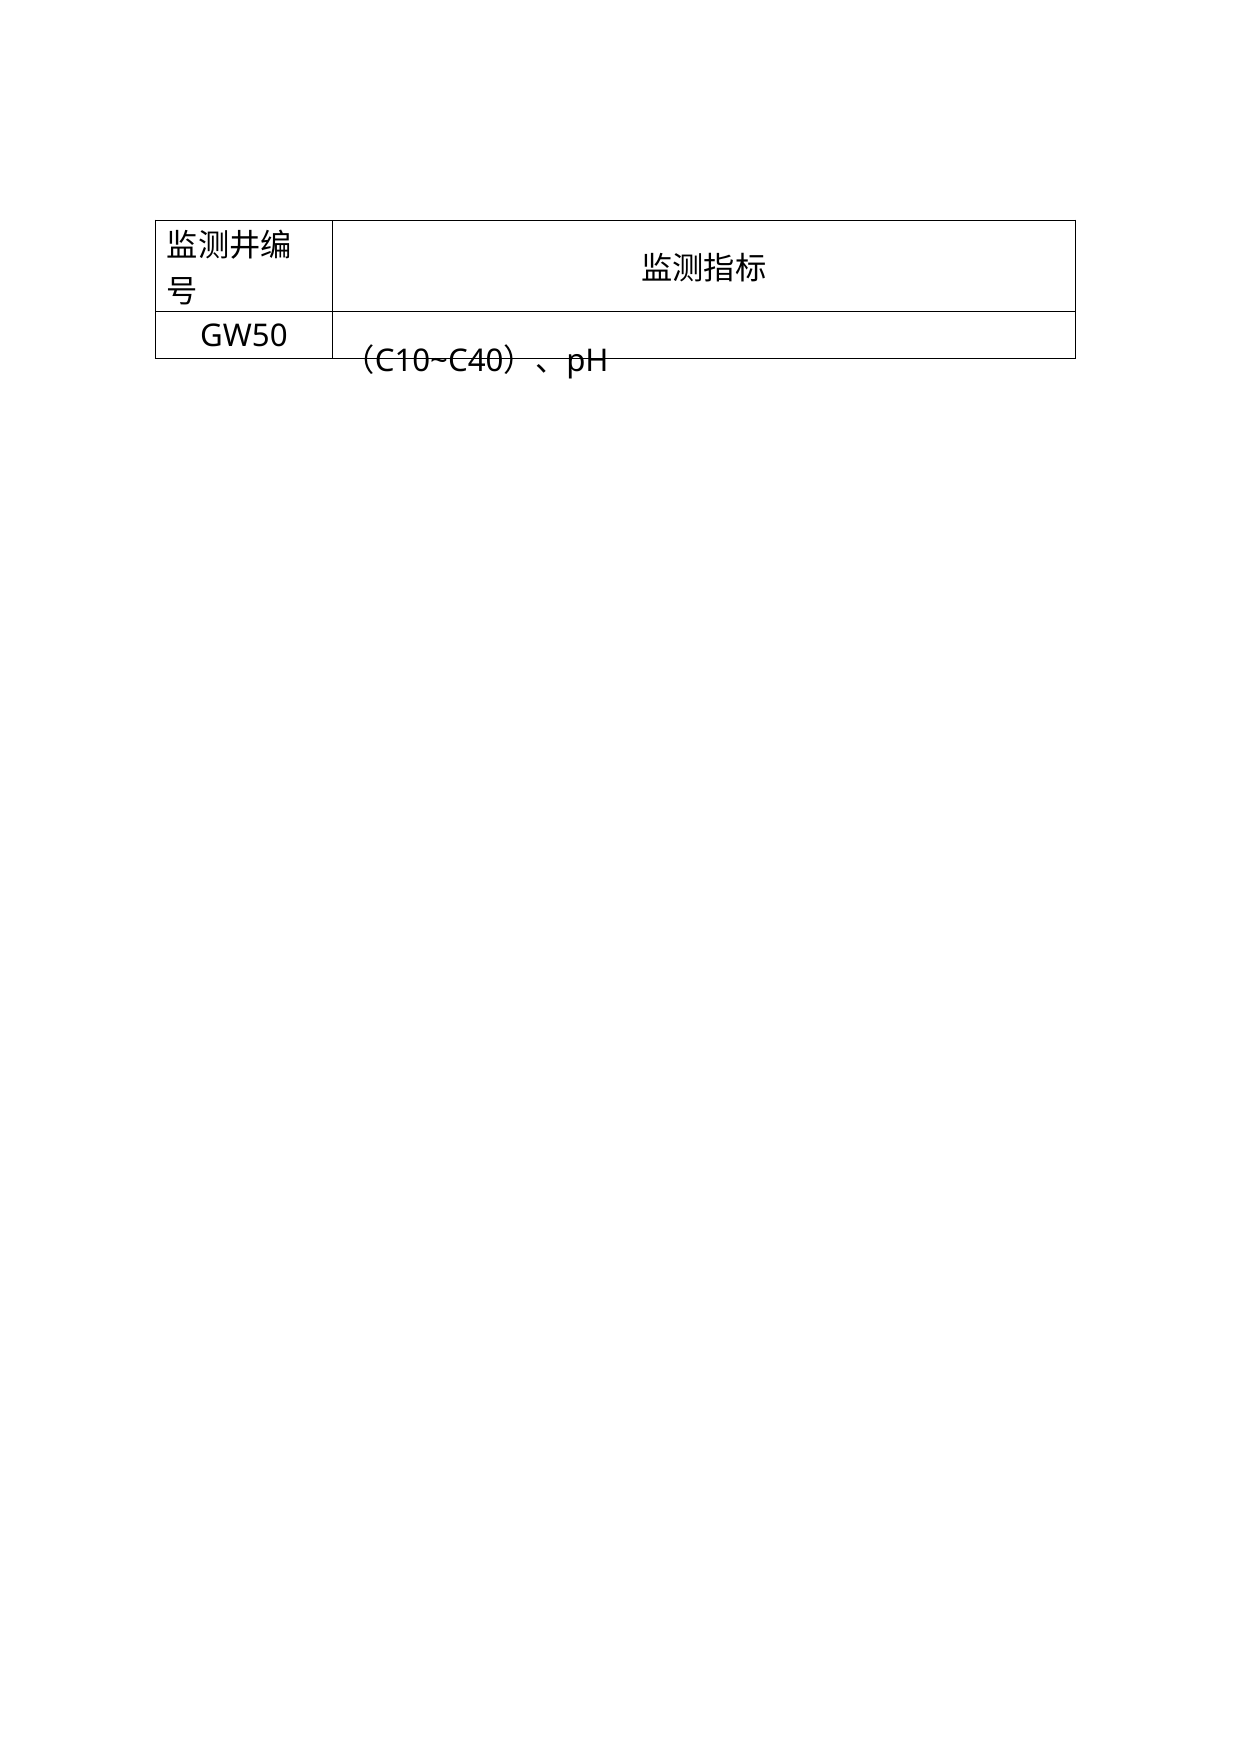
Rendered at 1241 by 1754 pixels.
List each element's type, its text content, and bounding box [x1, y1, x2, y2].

table_header 监测井编号 [156, 221, 332, 311]
table_cell GW50 [156, 312, 332, 357]
table_header 监测指标 [333, 221, 1075, 311]
